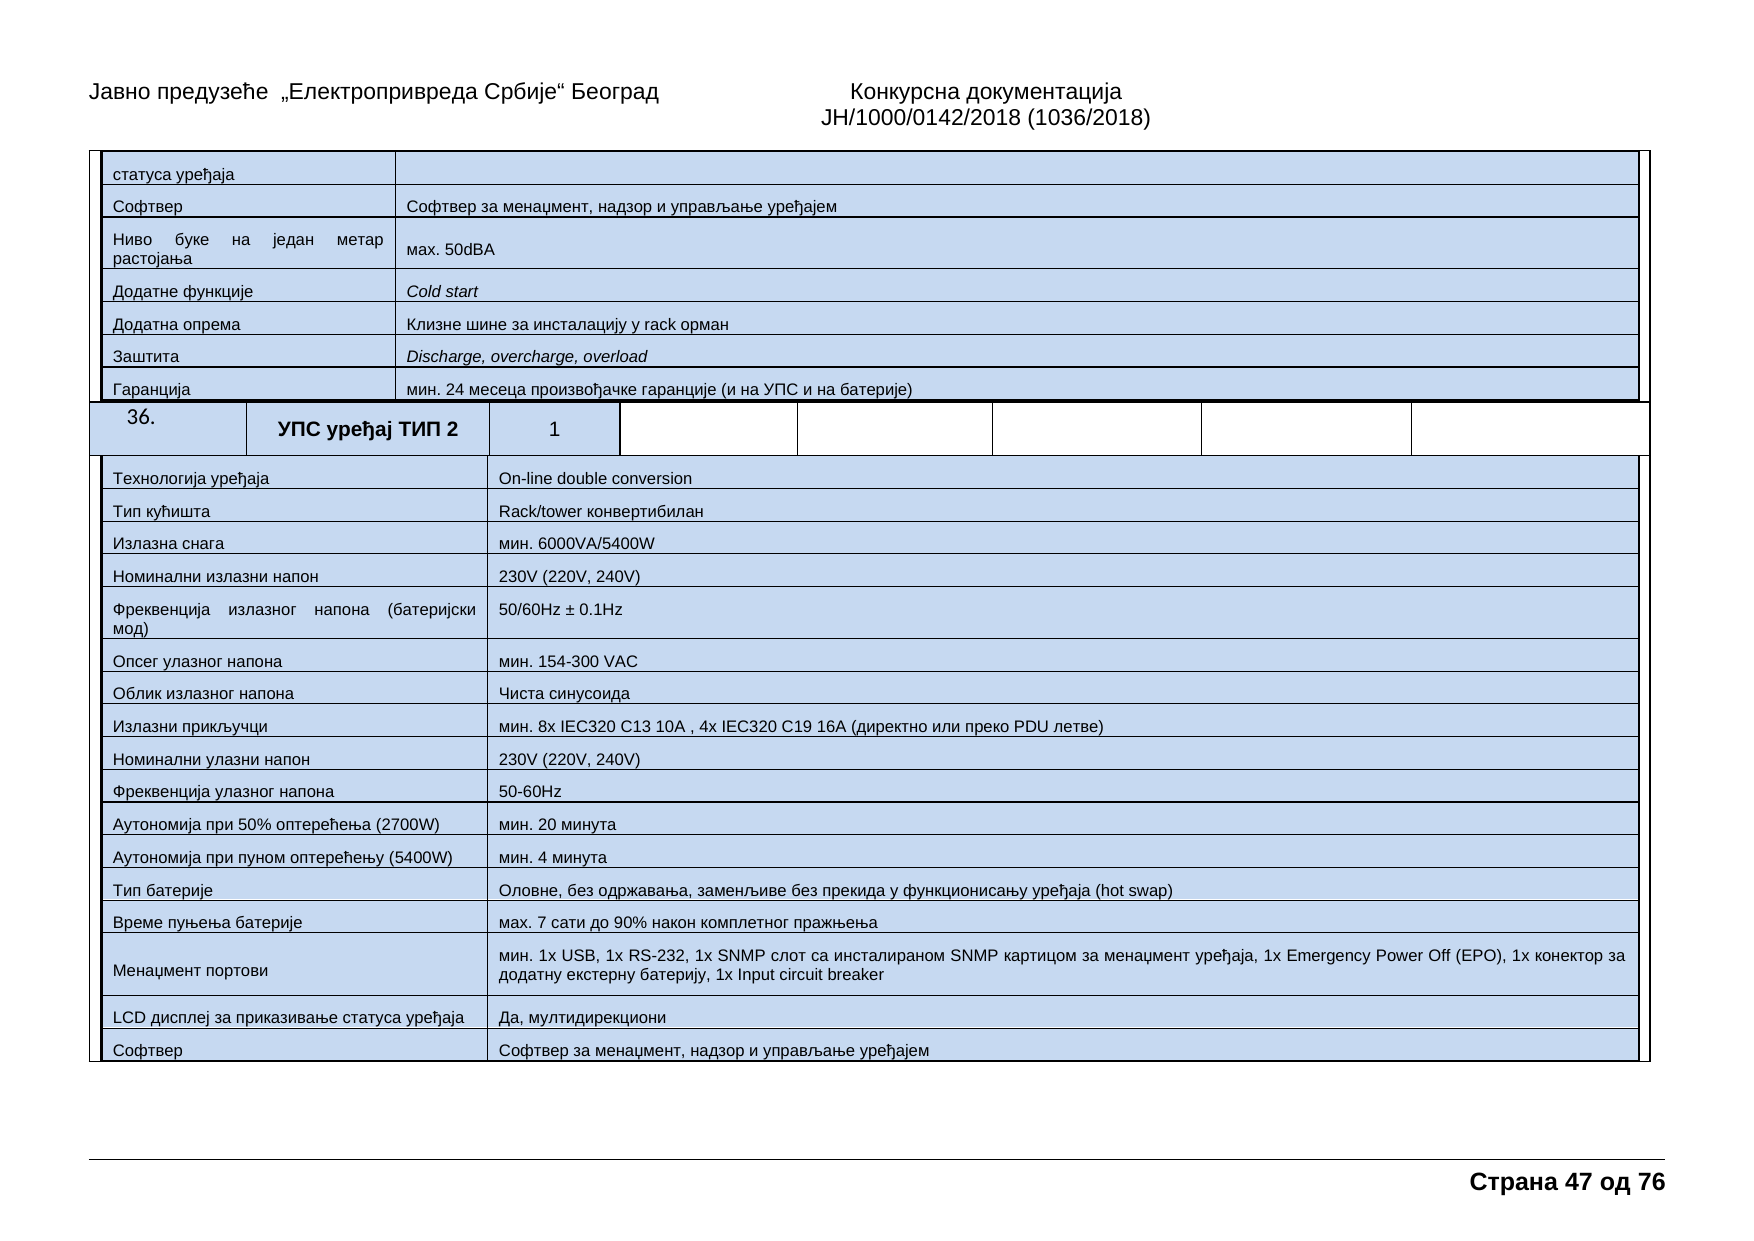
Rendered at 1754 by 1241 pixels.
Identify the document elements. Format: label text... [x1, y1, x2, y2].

table_cell [1202, 403, 1411, 455]
table_cell [90, 403, 246, 455]
table_cell [621, 403, 797, 455]
table_cell [798, 403, 992, 455]
table_cell [1640, 151, 1649, 401]
table_cell [1640, 456, 1649, 1061]
table_cell 1 [490, 403, 619, 455]
table_cell [993, 403, 1201, 455]
table_cell [90, 456, 100, 1061]
table_cell [90, 151, 100, 401]
table_cell УПС уређај ТИП 2 [247, 403, 489, 455]
table_cell [1412, 403, 1649, 455]
